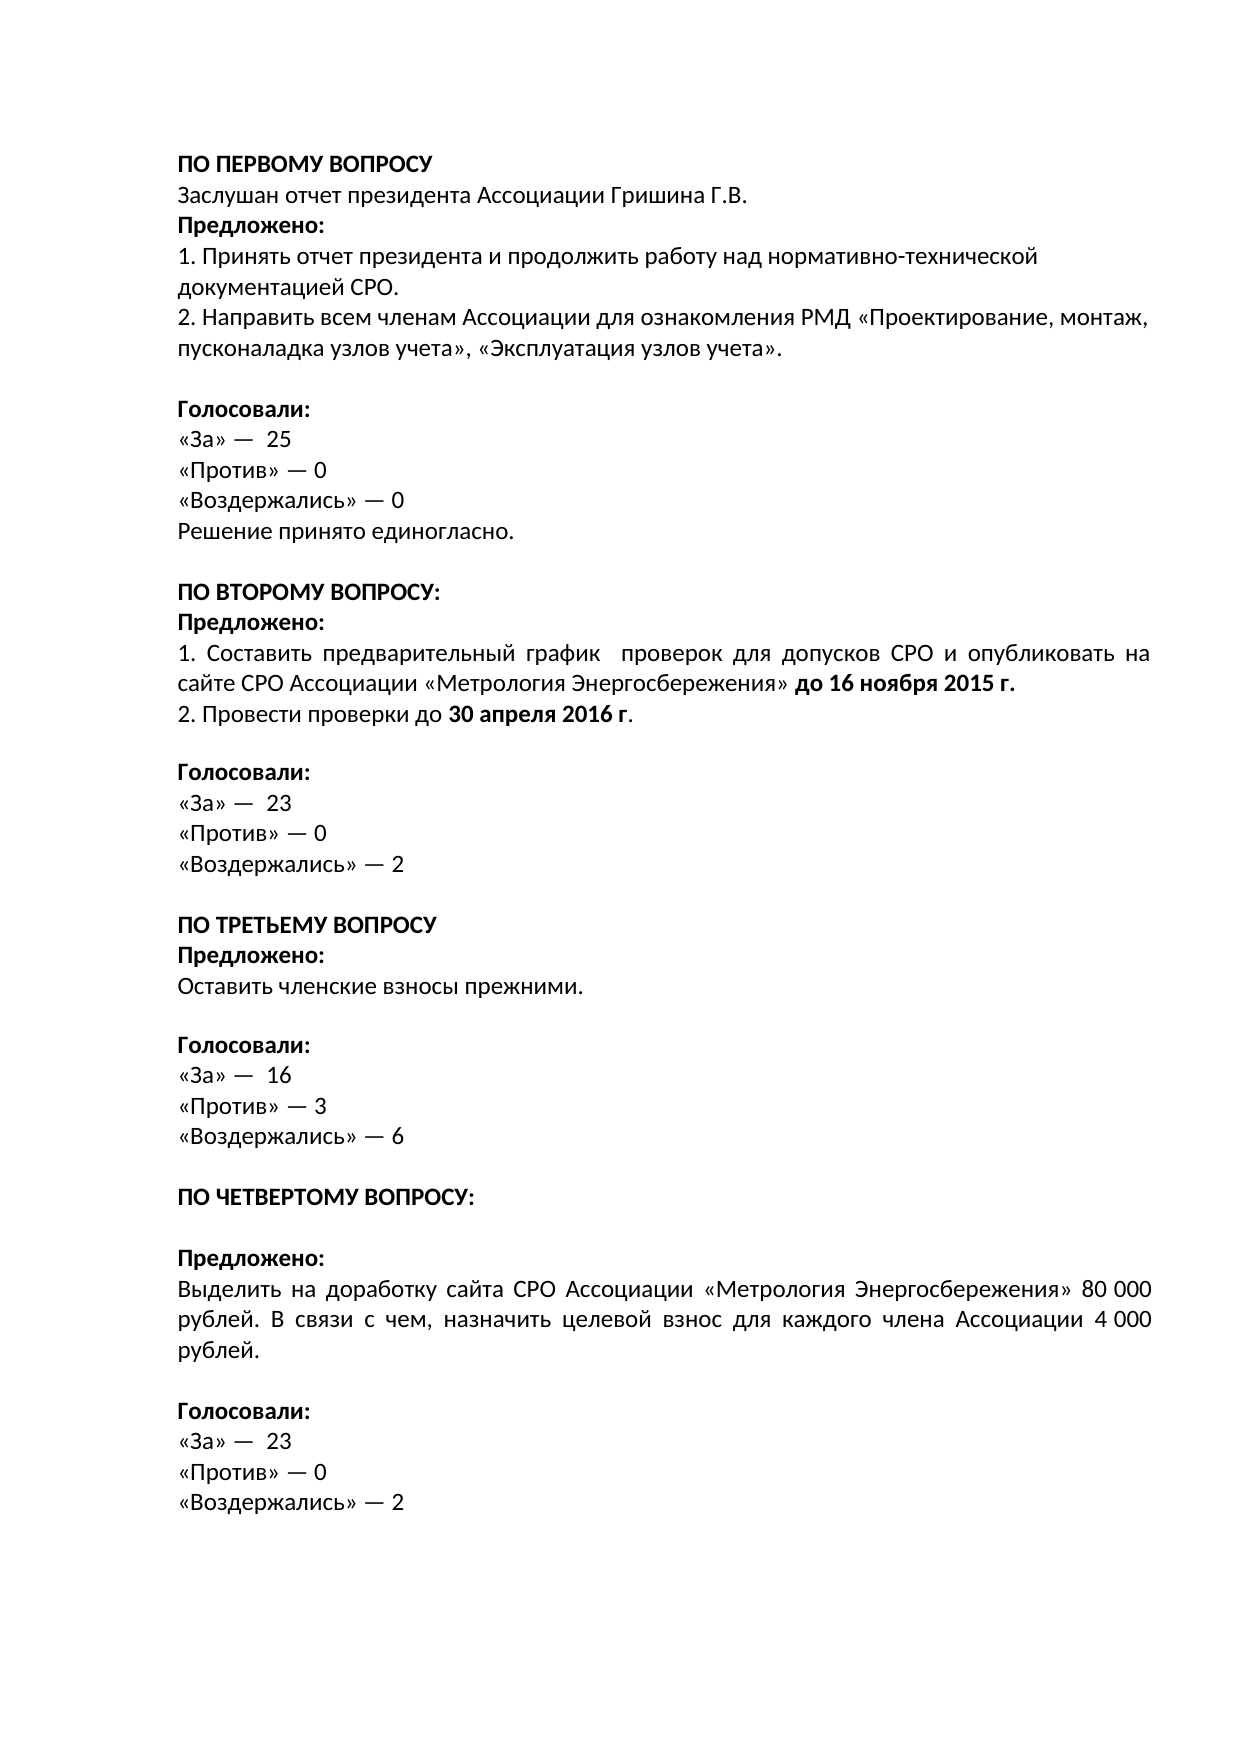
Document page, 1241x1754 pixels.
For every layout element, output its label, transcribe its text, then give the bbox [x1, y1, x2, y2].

text Выделить на доработку сайта СРО Ассоциации «Метрология Энергосбережения» 80 000 рублей. В связи с чем, назначить целевой взнос для каждого члена Ассоциации 4 000 рублей. [177, 1273, 1152, 1364]
text Предложено: [177, 940, 1152, 970]
text ПО ВТОРОМУ ВОПРОСУ: [177, 576, 1152, 606]
text Предложено: [177, 606, 1152, 637]
text Предложено: [177, 210, 1152, 240]
text 1. Составить предварительный график проверок для допусков СРО и опубликовать на сайте СРО Ассоциации «Метрология Энергосбережения» до 16 ноября 2015 г. [177, 637, 1152, 698]
text 2. Провести проверки до 30 апреля 2016 г. [177, 698, 1152, 728]
text Голосовали: [177, 1029, 1152, 1059]
text «За» — 23 [177, 787, 1152, 818]
text Оставить членские взносы прежними. [177, 970, 1152, 1001]
text ПО ТРЕТЬЕМУ ВОПРОСУ [177, 909, 1152, 940]
text Голосовали: [177, 393, 1152, 423]
text Решение принято единогласно. [177, 515, 1152, 545]
text «Против» — 0 [177, 454, 1152, 484]
text 2. Направить всем членам Ассоциации для ознакомления РМД «Проектирование, монтаж, пусконаладка узлов учета», «Эксплуатация узлов учета». [177, 301, 1152, 362]
text «Против» — 0 [177, 818, 1152, 848]
text «Против» — 0 [177, 1456, 1152, 1487]
text Голосовали: [177, 757, 1152, 787]
text «Против» — 3 [177, 1090, 1152, 1120]
text Голосовали: [177, 1395, 1152, 1426]
text «За» — 23 [177, 1426, 1152, 1456]
text «Воздержались» — 0 [177, 484, 1152, 515]
text 1. Принять отчет президента и продолжить работу над нормативно-технической документацией СРО. [177, 240, 1152, 301]
text ПО ПЕРВОМУ ВОПРОСУ [177, 149, 1152, 179]
text «Воздержались» — 2 [177, 1487, 1152, 1517]
text «Воздержались» — 6 [177, 1120, 1152, 1151]
text «За» — 16 [177, 1059, 1152, 1090]
text «За» — 25 [177, 423, 1152, 454]
text Заслушан отчет президента Ассоциации Гришина Г.В. [177, 179, 1152, 210]
text ПО ЧЕТВЕРТОМУ ВОПРОСУ: [177, 1181, 1152, 1212]
text Предложено: [177, 1242, 1152, 1273]
text «Воздержались» — 2 [177, 848, 1152, 879]
